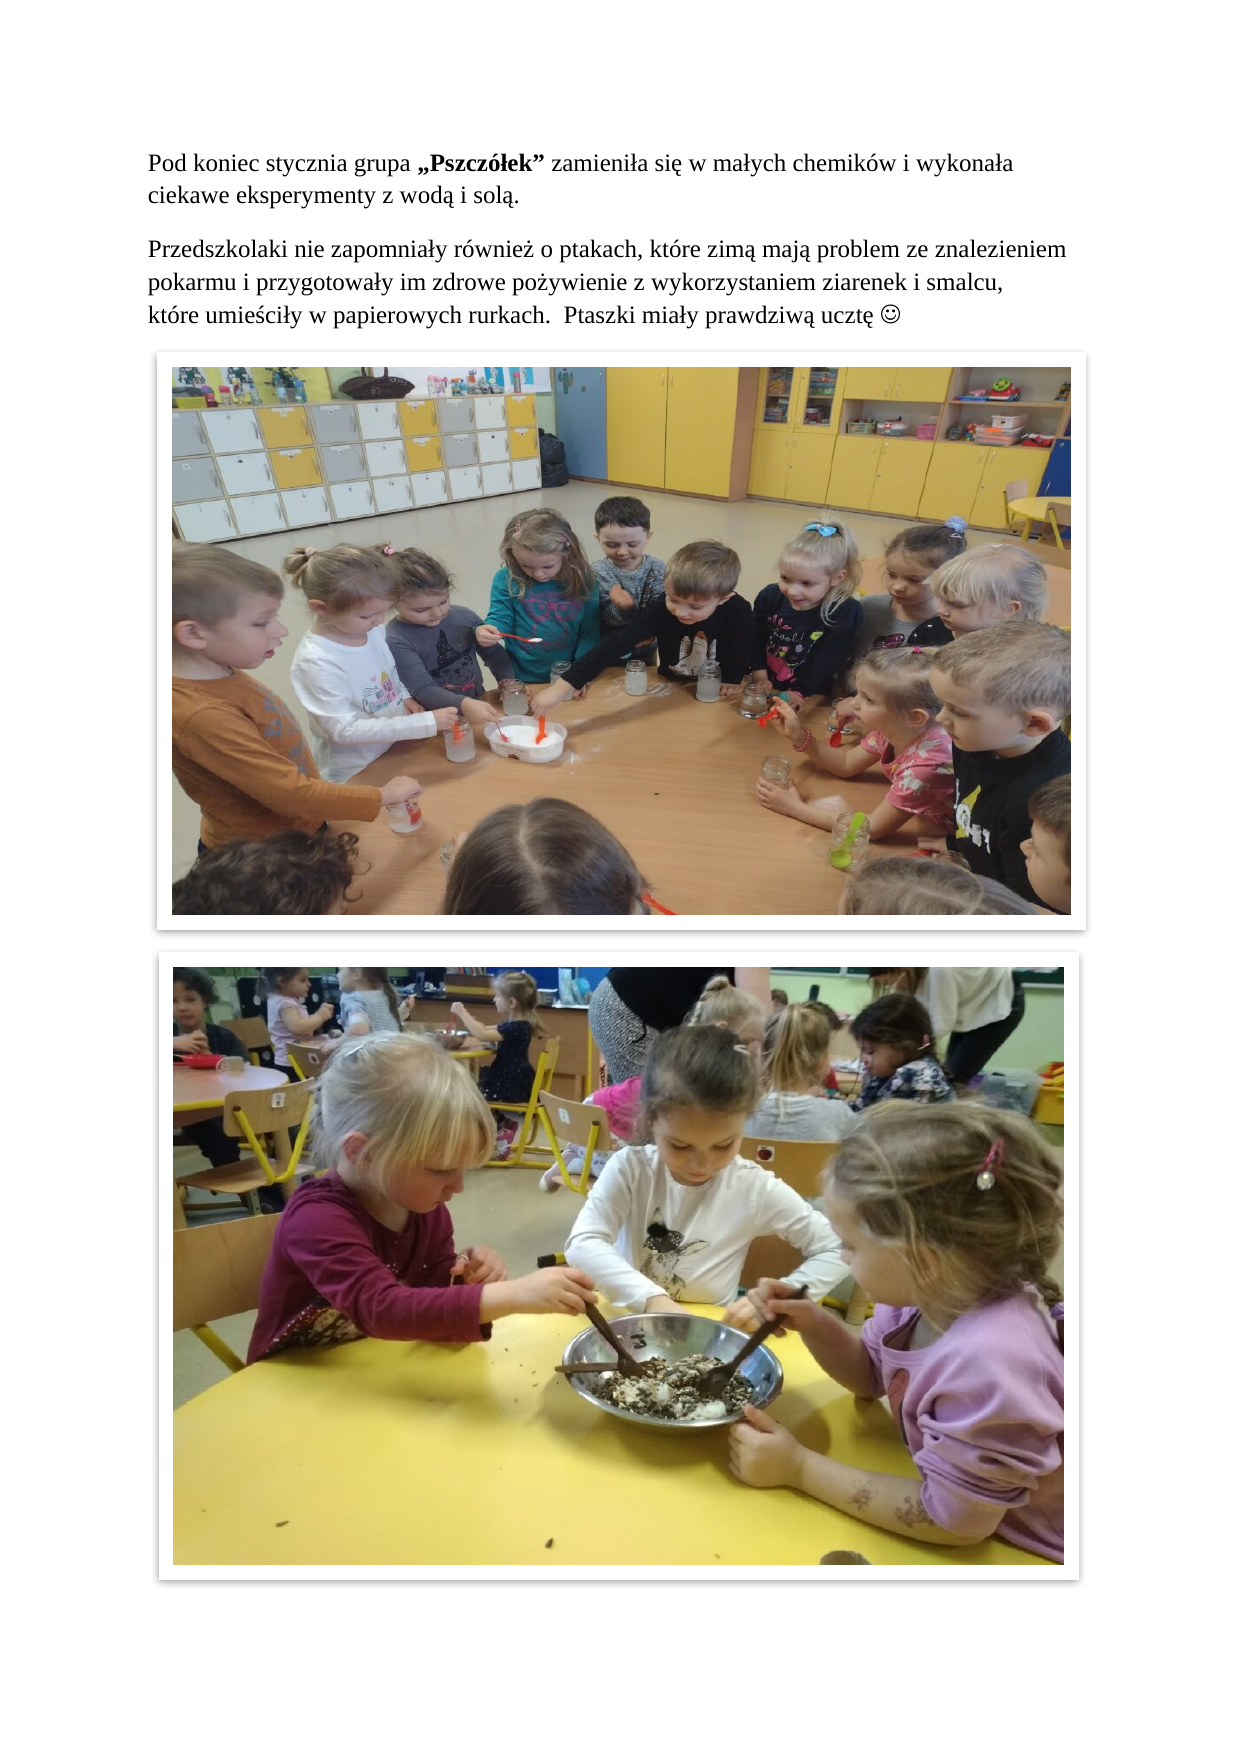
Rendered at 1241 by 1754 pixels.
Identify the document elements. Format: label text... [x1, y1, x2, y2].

text Przedszkolaki nie zapomniały również o ptakach, które zimą mają problem ze znalezieniem pokarmu i przygotowały im zdrowe pożywienie z wykorzystaniem ziarenek i smalcu, które umieściły w papierowych rurkach. Ptaszki miały prawdziwą ucztę [148, 234, 1093, 329]
picture [173, 967, 1064, 1565]
text Pod koniec stycznia grupa „Pszczółek” zamieniła się w małych chemików i wykonała ciekawe eksperymenty z wodą i solą. [148, 148, 1093, 209]
picture [172, 367, 1071, 915]
